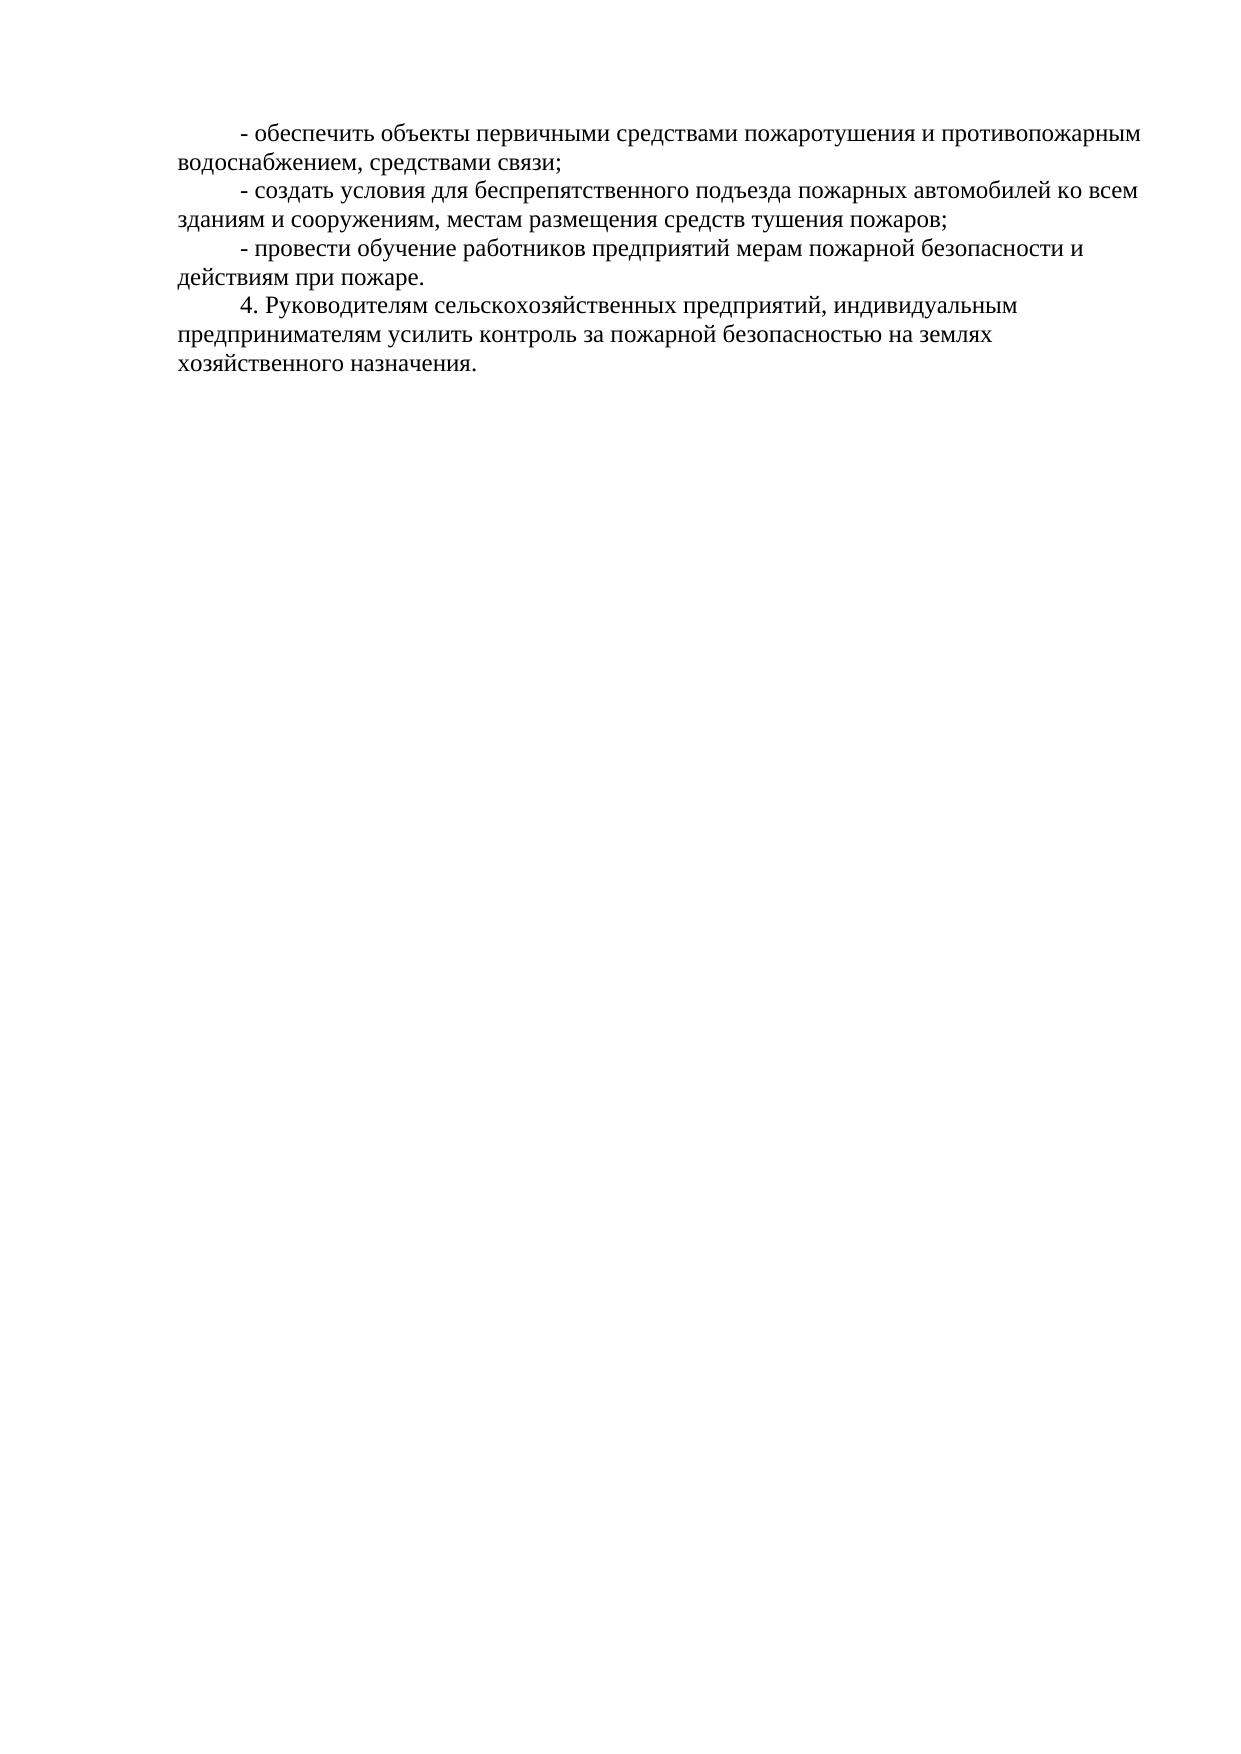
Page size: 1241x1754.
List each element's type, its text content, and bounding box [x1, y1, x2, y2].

text - обеспечить объекты первичными средствами пожаротушения и противопожарным водоснабжением, средствами связи; [177, 118, 1152, 176]
text - провести обучение работников предприятий мерам пожарной безопасности и действиям при пожаре. [177, 233, 1152, 291]
text 4. Руководителям сельскохозяйственных предприятий, индивидуальным предпринимателям усилить контроль за пожарной безопасностью на землях хозяйственного назначения. [177, 291, 1152, 377]
text - создать условия для беспрепятственного подъезда пожарных автомобилей ко всем зданиям и сооружениям, местам размещения средств тушения пожаров; [177, 176, 1152, 233]
